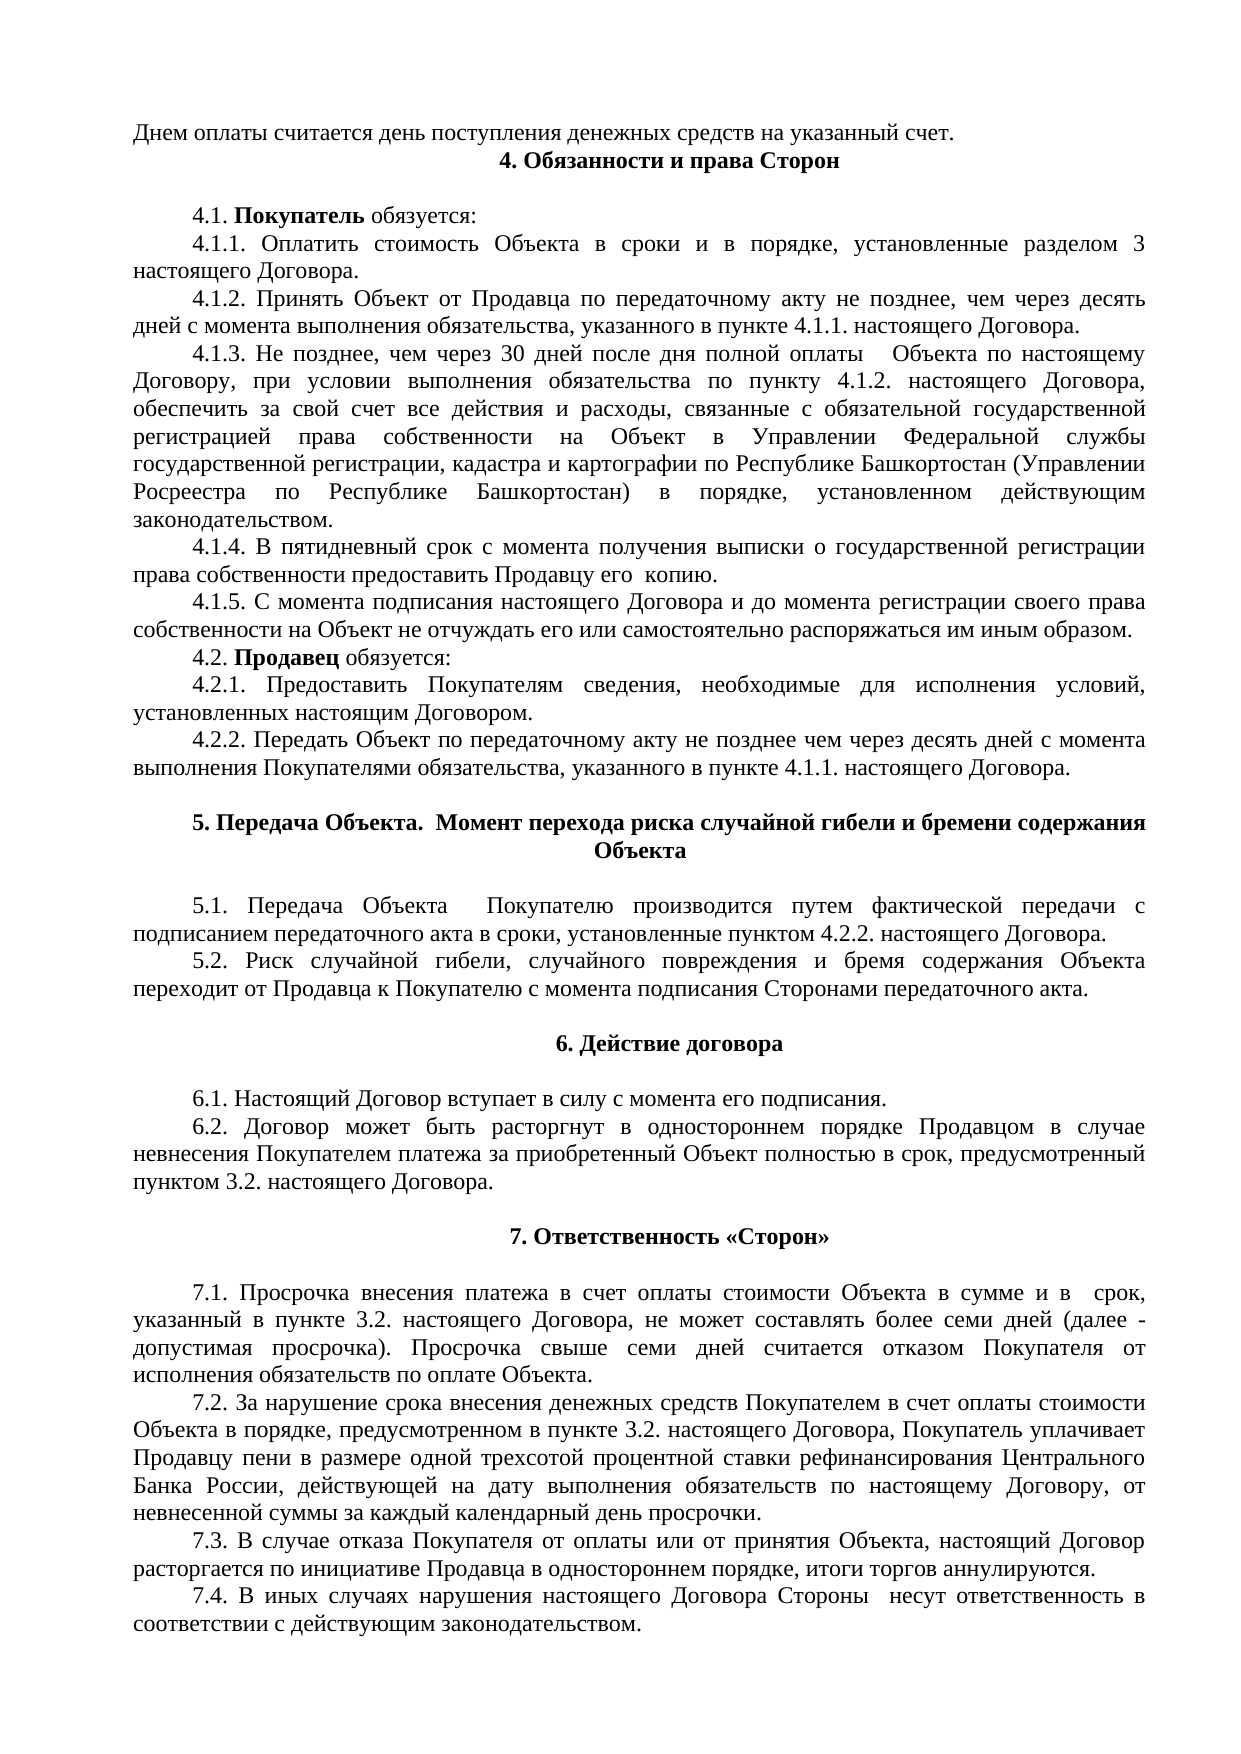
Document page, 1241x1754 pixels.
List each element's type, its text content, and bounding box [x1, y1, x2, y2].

text 4. Обязанности и права Сторон [133, 146, 1147, 173]
text 4.1.4. В пятидневный срок с момента получения выписки о государственной регистрации права собственности предоставить Продавцу его копию. [133, 532, 1147, 587]
text 4.1. Покупатель обязуется: [133, 201, 1147, 228]
text 6.2. Договор может быть расторгнут в одностороннем порядке Продавцом в случае невнесения Покупателем платежа за приобретенный Объект полностью в срок, предусмотренный пунктом 3.2. настоящего Договора. [133, 1112, 1147, 1195]
text 4.2. Продавец обязуется: [133, 643, 1147, 670]
text 4.1.3. Не позднее, чем через 30 дней после дня полной оплаты Объекта по настоящему Договору, при условии выполнения обязательства по пункту 4.1.2. настоящего Договора, обеспечить за свой счет все действия и расходы, связанные с обязательной государственной регистрацией права собственности на Объект в Управлении Федеральной службы государственной регистрации, кадастра и картографии по Республике Башкортостан (Управлении Росреестра по Республике Башкортостан) в порядке, установленном действующим законодательством. [133, 339, 1147, 532]
text 5.2. Риск случайной гибели, случайного повреждения и бремя содержания Объекта переходит от Продавца к Покупателю с момента подписания Сторонами передаточного акта. [133, 946, 1147, 1001]
text 4.1.1. Оплатить стоимость Объекта в сроки и в порядке, установленные разделом 3 настоящего Договора. [133, 228, 1147, 284]
text 5.1. Передача Объекта Покупателю производится путем фактической передачи с подписанием передаточного акта в сроки, установленные пунктом 4.2.2. настоящего Договора. [133, 891, 1147, 946]
text 7.3. В случае отказа Покупателя от оплаты или от принятия Объекта, настоящий Договор расторгается по инициативе Продавца в одностороннем порядке, итоги торгов аннулируются. [133, 1526, 1147, 1581]
text 4.2.1. Предоставить Покупателям сведения, необходимые для исполнения условий, установленных настоящим Договором. [133, 670, 1147, 725]
text 4.1.2. Принять Объект от Продавца по передаточному акту не позднее, чем через десять дней с момента выполнения обязательства, указанного в пункте 4.1.1. настоящего Договора. [133, 284, 1147, 339]
text 4.2.2. Передать Объект по передаточному акту не позднее чем через десять дней с момента выполнения Покупателями обязательства, указанного в пункте 4.1.1. настоящего Договора. [133, 725, 1147, 781]
text 6.1. Настоящий Договор вступает в силу с момента его подписания. [133, 1084, 1147, 1112]
text 7.4. В иных случаях нарушения настоящего Договора Стороны несут ответственность в соответствии с действующим законодательством. [133, 1581, 1147, 1636]
text 4.1.5. С момента подписания настоящего Договора и до момента регистрации своего права собственности на Объект не отчуждать его или самостоятельно распоряжаться им иным образом. [133, 587, 1147, 643]
text 7.1. Просрочка внесения платежа в счет оплаты стоимости Объекта в сумме и в срок, указанный в пункте 3.2. настоящего Договора, не может составлять более семи дней (далее - допустимая просрочка). Просрочка свыше семи дней считается отказом Покупателя от исполнения обязательств по оплате Объекта. [133, 1277, 1147, 1388]
text 5. Передача Объекта. Момент перехода риска случайной гибели и бремени содержания Объекта [133, 808, 1147, 863]
text 7.2. За нарушение срока внесения денежных средств Покупателем в счет оплаты стоимости Объекта в порядке, предусмотренном в пункте 3.2. настоящего Договора, Покупатель уплачивает Продавцу пени в размере одной трехсотой процентной ставки рефинансирования Центрального Банка России, действующей на дату выполнения обязательств по настоящему Договору, от невнесенной суммы за каждый календарный день просрочки. [133, 1388, 1147, 1526]
text Днем оплаты считается день поступления денежных средств на указанный счет. [133, 118, 1147, 146]
text 7. Ответственность «Сторон» [133, 1222, 1147, 1250]
text 6. Действие договора [133, 1029, 1147, 1057]
